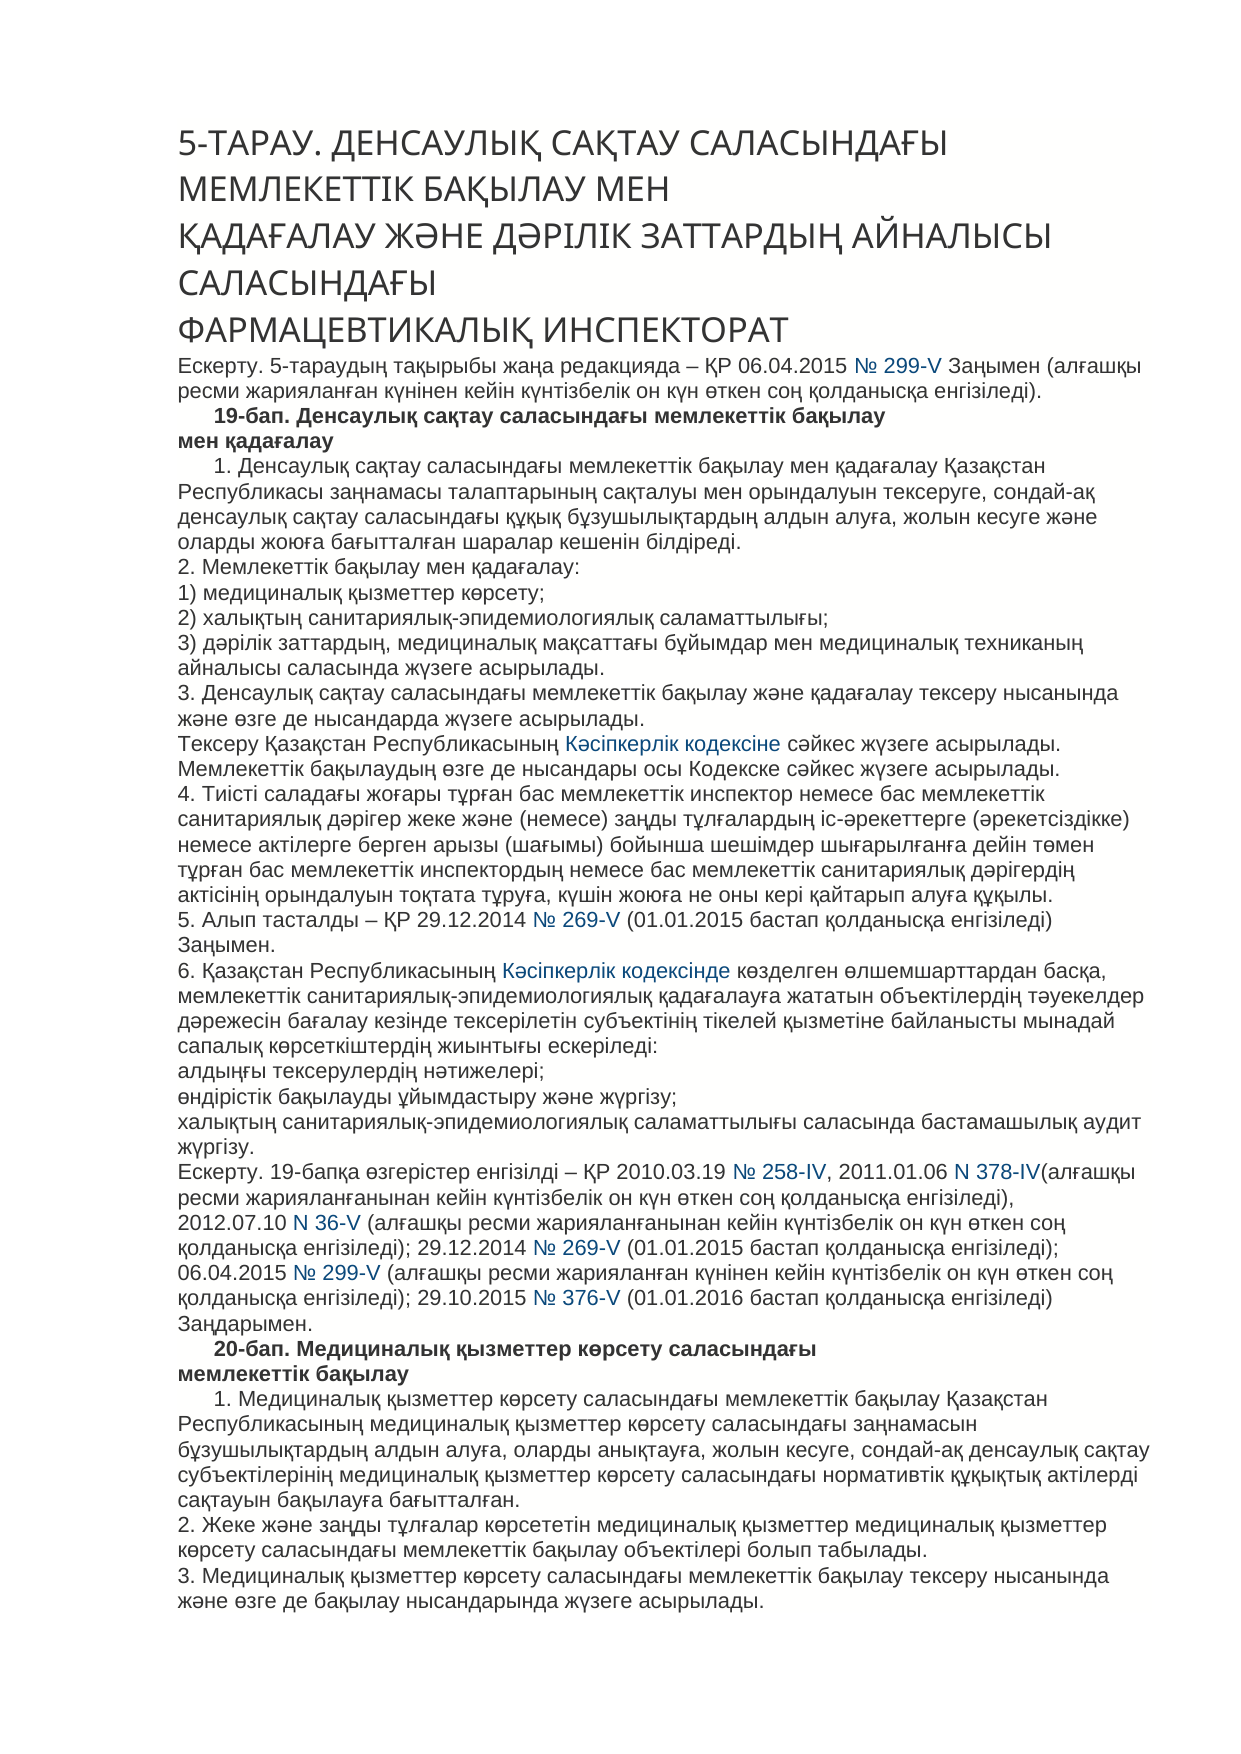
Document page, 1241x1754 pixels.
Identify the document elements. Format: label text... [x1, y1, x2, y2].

text 1. Денсаулық сақтау саласындағы мемлекеттік бақылау мен қадағалау Қазақстан Республикасы заңнамасы талаптарының сақталуы мен орындалуын тексеруге, сондай-ақ денсаулық сақтау саласындағы құқық бұзушылықтардың алдын алуға, жолын кесуге және оларды жоюға бағытталған шаралар кешенін білдіреді. 2. Мемлекеттік бақылау мен қадағалау: 1) медициналық қызметтер көрсету; 2) халықтың санитариялық-эпидемиологиялық саламаттылығы; 3) дәрілік заттардың, медициналық мақсаттағы бұйымдар мен медициналық техниканың айналысы саласында жүзеге асырылады. 3. Денсаулық сақтау саласындағы мемлекеттiк бақылау және қадағалау тексеру нысанында және өзге де нысандарда жүзеге асырылады. Тексеру Қазақстан Республикасының Кәсіпкерлік кодексіне сәйкес жүзеге асырылады. Мемлекеттік бақылаудың өзге де нысандары осы Кодекске сәйкес жүзеге асырылады. 4. Тиісті саладағы жоғары тұрған бас мемлекеттік инспектор немесе бас мемлекеттік санитариялық дәрігер жеке және (немесе) заңды тұлғалардың іс-әрекеттерге (әрекетсіздікке) немесе актілерге берген арызы (шағымы) бойынша шешімдер шығарылғанға дейін төмен тұрған бас мемлекеттік инспектордың немесе бас мемлекеттік санитариялық дәрігердің актісінің орындалуын тоқтата тұруға, күшін жоюға не оны кері қайтарып алуға құқылы. 5. Алып тасталды – ҚР 29.12.2014 № 269-V (01.01.2015 бастап қолданысқа енгізіледі) Заңымен. 6. Қазақстан Республикасының Кәсіпкерлік кодексінде көзделген өлшемшарттардан басқа, мемлекеттік санитариялық-эпидемиологиялық қадағалауға жататын объектілердің тәуекелдер дәрежесін бағалау кезінде тексерілетін субъектінің тікелей қызметіне байланысты мынадай сапалық көрсеткіштердің жиынтығы ескеріледі: алдыңғы тексерулердің нәтижелері; өндірістік бақылауды ұйымдастыру және жүргізу; халықтың санитариялық-эпидемиологиялық саламаттылығы саласында бастамашылық аудит жүргізу. Ескерту. 19-бапқа өзгерістер енгізілді – ҚР 2010.03.19 № 258-IV, 2011.01.06 N 378-IV(алғашқы ресми жарияланғанынан кейін күнтізбелік он күн өткен соң қолданысқа енгізіледі), 2012.07.10 N 36-V (алғашқы ресми жарияланғанынан кейін күнтізбелік он күн өткен соң қолданысқа енгізіледі); 29.12.2014 № 269-V (01.01.2015 бастап қолданысқа енгізіледі); 06.04.2015 № 299-V (алғашқы ресми жарияланған күнінен кейін күнтізбелік он күн өткен соң қолданысқа енгізіледі); 29.10.2015 № 376-V (01.01.2016 бастап қолданысқа енгізіледі) Заңдарымен. [177, 453, 1152, 1336]
text 19-бап. Денсаулық сақтау саласындағы мемлекеттік бақылау мен қадағалау [177, 403, 1152, 453]
text 20-бап. Медициналық қызметтер көрсету саласындағы мемлекеттік бақылау [177, 1336, 1152, 1386]
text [177, 1386, 1152, 1613]
text Ескерту. 5-тараудың тақырыбы жаңа редакцияда – ҚР 06.04.2015 № 299-V Заңымен (алғашқы ресми жарияланған күнінен кейін күнтізбелік он күн өткен соң қолданысқа енгізіледі). [177, 352, 1152, 403]
subtitle 5-ТАРАУ. ДЕНСАУЛЫҚ САҚТАУ САЛАСЫНДАҒЫ МЕМЛЕКЕТТІК БАҚЫЛАУ МЕН ҚАДАҒАЛАУ ЖӘНЕ ДӘРІЛІК ЗАТТАРДЫҢ АЙНАЛЫСЫ САЛАСЫНДАҒЫ ФАРМАЦЕВТИКАЛЫҚ ИНСПЕКТОРАТ [177, 118, 1152, 352]
